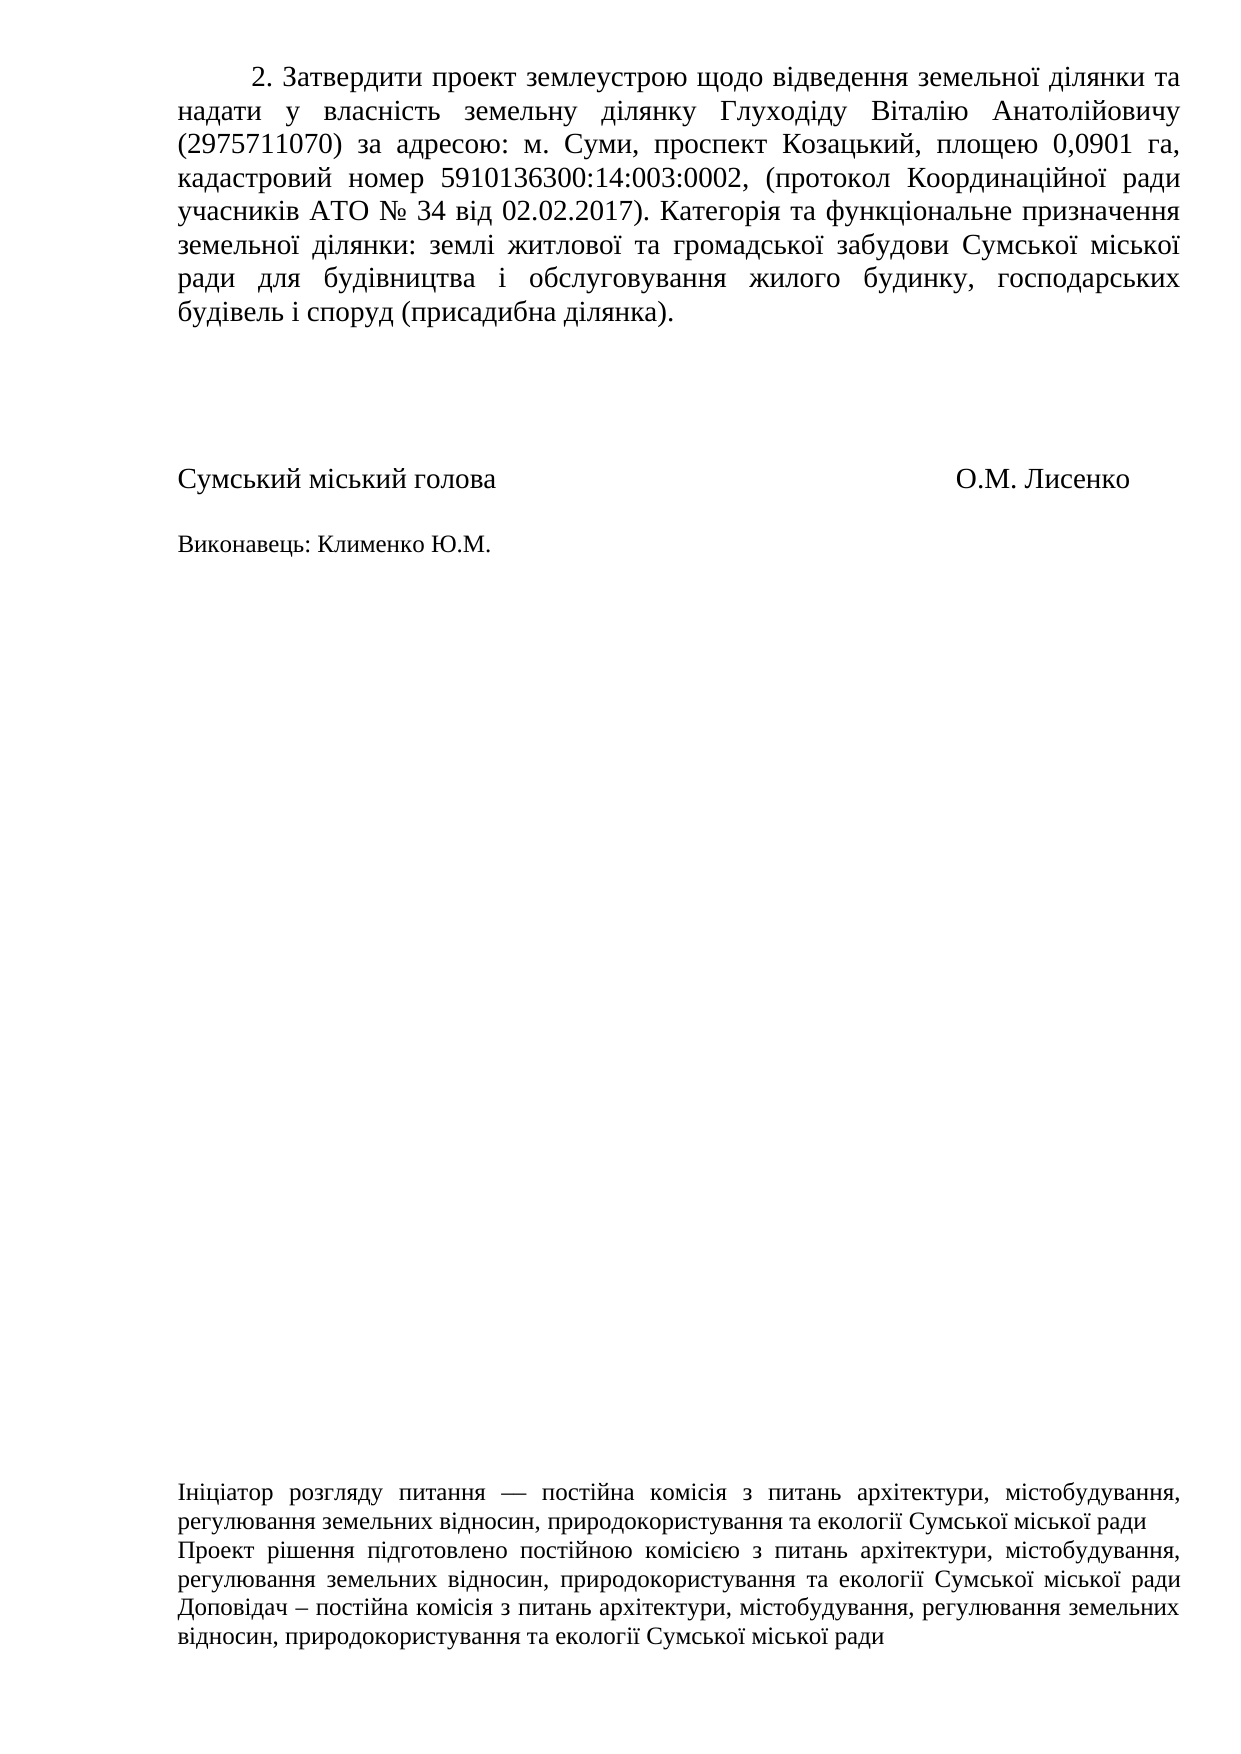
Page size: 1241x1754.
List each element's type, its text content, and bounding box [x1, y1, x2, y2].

text Проект рішення підготовлено постійною комісією з питань архітектури, містобудування, регулювання земельних відносин, природокористування та екології Сумської міської ради Доповідач – постійна комісія з питань архітектури, містобудування, регулювання земельних відносин, природокористування та екології Сумської міської ради [177, 1535, 1181, 1650]
text Виконавець: Клименко Ю.М. [177, 529, 1181, 557]
text Ініціатор розгляду питання –– постійна комісія з питань архітектури, містобудування, регулювання земельних відносин, природокористування та екології Сумської міської ради [177, 1477, 1181, 1535]
text Сумський міський голова О.М. Лисенко [177, 462, 1181, 495]
text 2. Затвердити проект землеустрою щодо відведення земельної ділянки та надати у власність земельну ділянку Глуходіду Віталію Анатолійовичу (2975711070) за адресою: м. Суми, проспект Козацький, площею 0,0901 га, кадастровий номер 5910136300:14:003:0002, (протокол Координаційної ради учасників АТО № 34 від 02.02.2017). Категорія та функціональне призначення земельної ділянки: землі житлової та громадської забудови Сумської міської ради для будівництва і обслуговування жилого будинку, господарських будівель і споруд (присадибна ділянка). [177, 59, 1181, 327]
